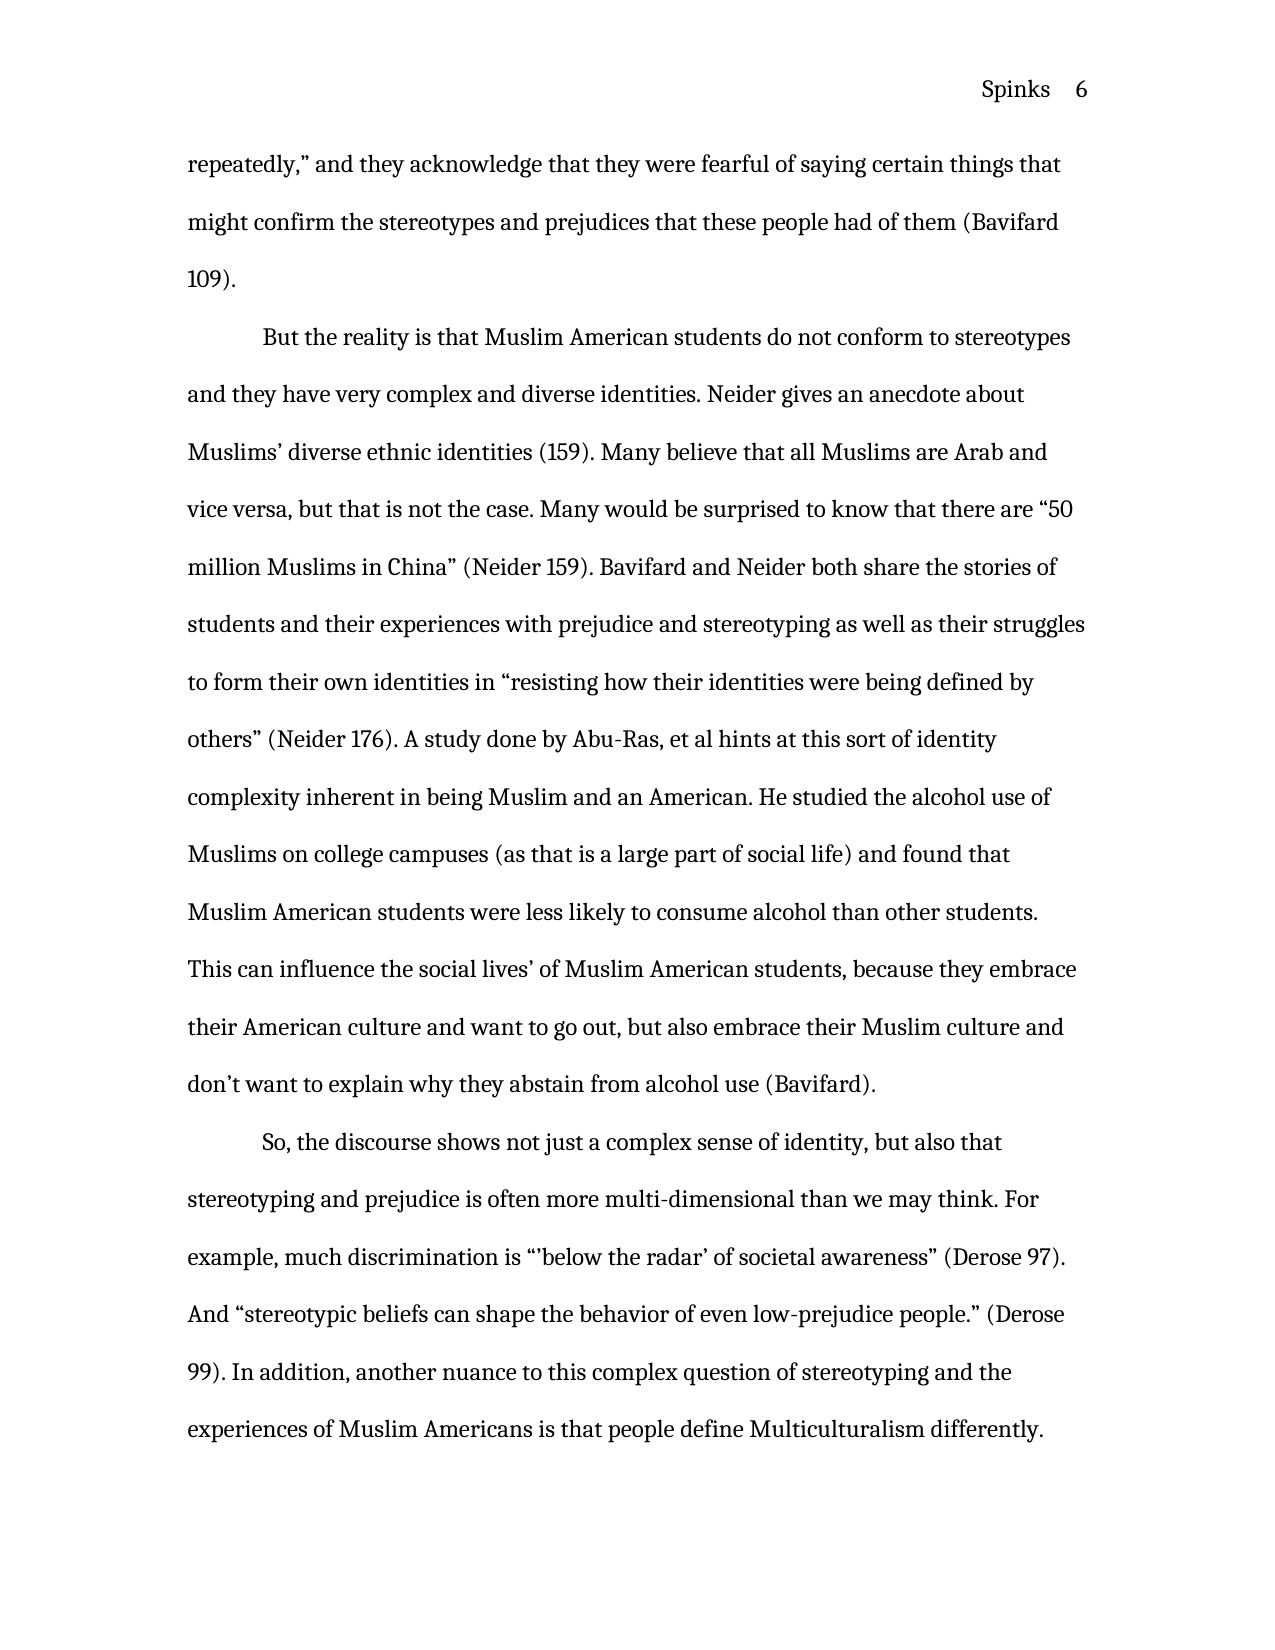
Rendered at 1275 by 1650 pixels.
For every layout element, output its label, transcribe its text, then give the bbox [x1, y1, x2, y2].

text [187, 150, 1087, 294]
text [187, 1127, 1087, 1444]
text But the reality is that Muslim American students do not conform to stereotypes and they have very complex and diverse identities. Neider gives an anecdote about Muslims’ diverse ethnic identities (159). Many believe that all Muslims are Arab and vice versa, but that is not the case. Many would be surprised to know that there are “50 million Muslims in China” (Neider 159). Bavifard and Neider both share the stories of students and their experiences with prejudice and stereotyping as well as their struggles to form their own identities in “resisting how their identities were being defined by others” (Neider 176). A study done by Abu-Ras, et al hints at this sort of identity complexity inherent in being Muslim and an American. He studied the alcohol use of Muslims on college campuses (as that is a large part of social life) and found that Muslim American students were less likely to consume alcohol than other students. This can influence the social lives’ of Muslim American students, because they embrace their American culture and want to go out, but also embrace their Muslim culture and don’t want to explain why they abstain from alcohol use (Bavifard). [187, 322, 1087, 1099]
